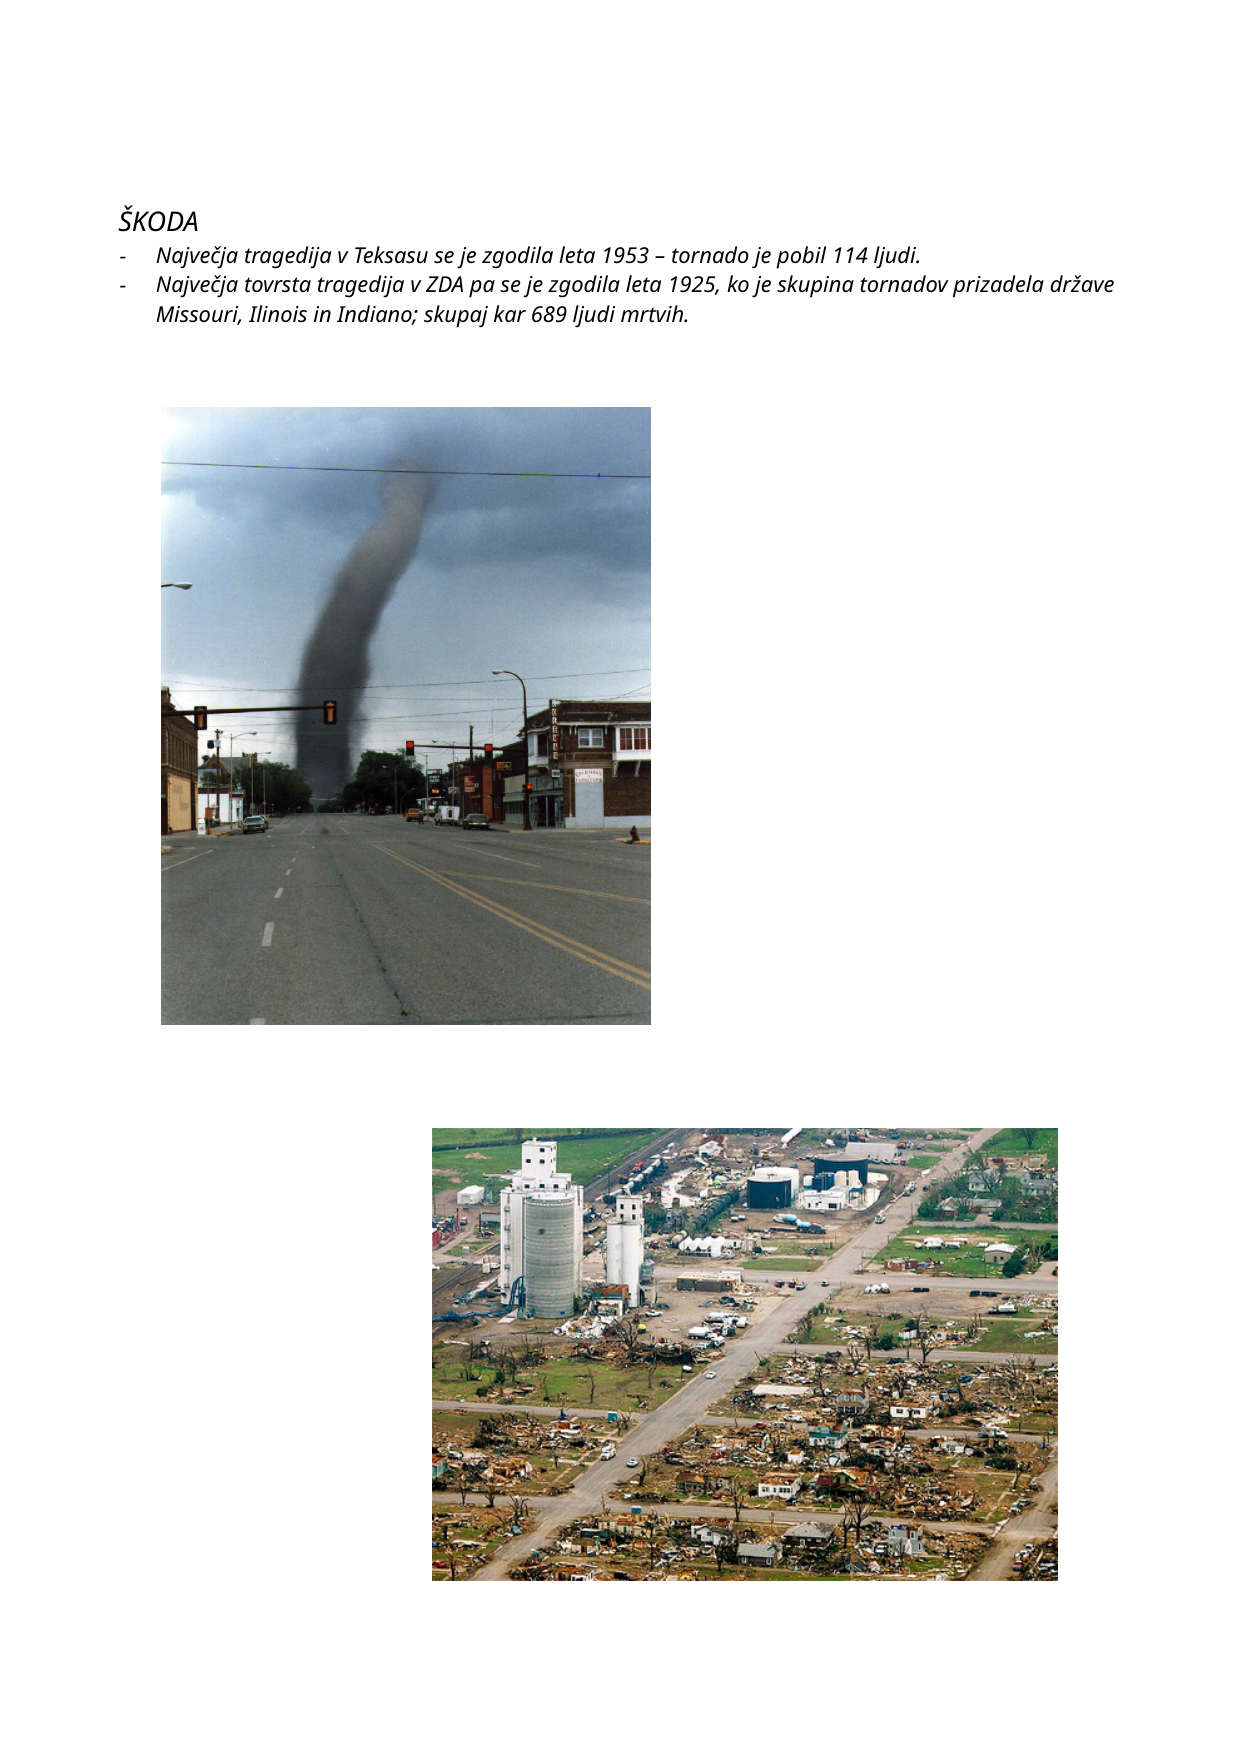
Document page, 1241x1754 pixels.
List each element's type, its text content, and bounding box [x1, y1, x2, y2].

text ŠKODA [118, 203, 1122, 239]
picture [161, 407, 651, 1025]
list Največja tragedija v Teksasu se je zgodila leta 1953 – tornado je pobil 114 ljudi. [118, 239, 1122, 269]
picture [432, 1128, 1058, 1581]
list Največja tovrsta tragedija v ZDA pa se je zgodila leta 1925, ko je skupina tornadov prizadela države Missouri, Ilinois in Indiano; skupaj kar 689 ljudi mrtvih. [118, 269, 1122, 329]
